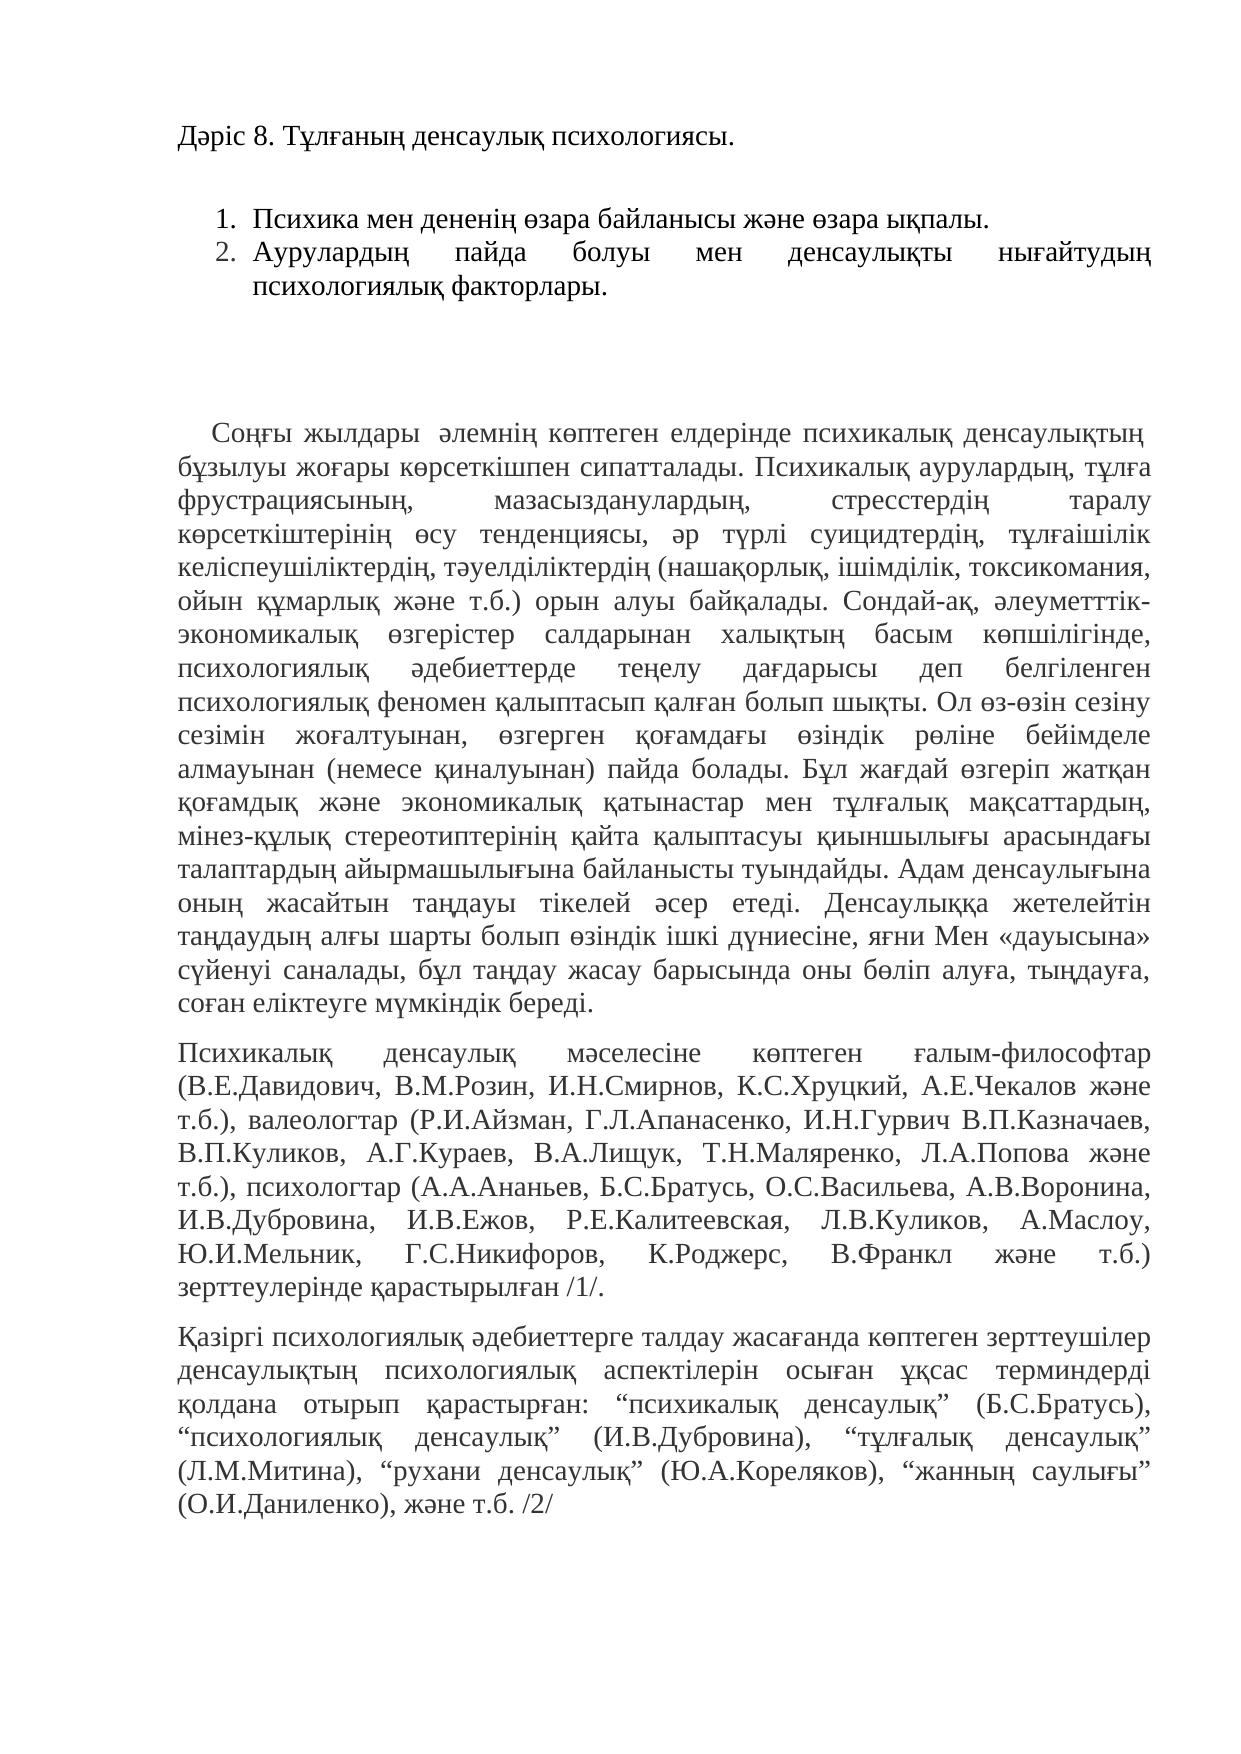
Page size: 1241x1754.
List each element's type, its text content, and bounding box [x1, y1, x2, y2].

text Дәріс 8. Тұлғаның денсаулық психологиясы. [177, 118, 1152, 152]
list Психика мен дененің өзара байланысы және өзара ықпалы. [215, 201, 1152, 234]
text Соңғы жылдары әлемнің көптеген елдерінде психикалық денсаулықтың бұзылуы жоғары көрсеткішпен сипатталады. Психикалық аурулардың, тұлға фрустрациясының, мазасызданулардың, стресстердің таралу көрсеткіштерінің өсу тенденциясы, әр түрлі суицидтердің, тұлғаішілік келіспеушіліктердің, тәуелділіктердің (нашақорлық, ішімділік, токсикомания, ойын құмарлық және т.б.) орын алуы байқалады. Сондай-ақ, әлеуметттік-экономикалық өзгерістер салдарынан халықтың басым көпшілігінде, психологиялық әдебиеттерде теңелу дағдарысы деп белгіленген психологиялық феномен қалыптасып қалған болып шықты. Ол өз-өзін сезіну сезімін жоғалтуынан, өзгерген қоғамдағы өзіндік рөліне бейімделе алмауынан (немесе қиналуынан) пайда болады. Бұл жағдай өзгеріп жатқан қоғамдық және экономикалық қатынастар мен тұлғалық мақсаттардың, мінез-құлық стереотиптерінің қайта қалыптасуы қиыншылығы арасындағы талаптардың айырмашылығына байланысты туындайды. Адам денсаулығына оның жасайтын таңдауы тікелей әсер етеді. Денсаулыққа жетелейтін таңдаудың алғы шарты болып өзіндік ішкі дүниесіне, яғни Мен «дауысына» сүйенуі саналады, бұл таңдау жасау барысында оны бөліп алуға, тыңдауға, соған еліктеуге мүмкіндік береді. [177, 415, 1152, 1019]
text Қазіргі психологиялық әдебиеттерге талдау жасағанда көптеген зерттеушілер денсаулықтың психологиялық аспектілерін осыған ұқсас терминдерді қолдана отырып қарастырған: “психикалық денсаулық” (Б.С.Братусь), “психологиялық денсаулық” (И.В.Дубровина), “тұлғалық денсаулық” (Л.М.Митина), “рухани денсаулық” (Ю.А.Кореляков), “жанның саулығы” (О.И.Даниленко), және т.б. /2/ [177, 1319, 1152, 1520]
list Аурулардың пайда болуы мен денсаулықты нығайтудың психологиялық факторлары. [215, 234, 1152, 301]
text Психикалық денсаулық мәселесіне көптеген ғалым-философтар (В.Е.Давидович, В.М.Розин, И.Н.Смирнов, К.С.Хруцкий, А.Е.Чекалов және т.б.), валеологтар (Р.И.Айзман, Г.Л.Апанасенко, И.Н.Гурвич В.П.Казначаев, В.П.Куликов, А.Г.Кураев, В.А.Лищук, Т.Н.Маляренко, Л.А.Попова және т.б.), психологтар (А.А.Ананьев, Б.С.Братусь, О.С.Васильева, А.В.Воронина, И.В.Дубровина, И.В.Ежов, Р.Е.Калитеевская, Л.В.Куликов, А.Маслоу, Ю.И.Мельник, Г.С.Никифоров, К.Роджерс, В.Франкл және т.б.) зерттеулерінде қарастырылған /1/. [177, 1035, 1152, 1303]
